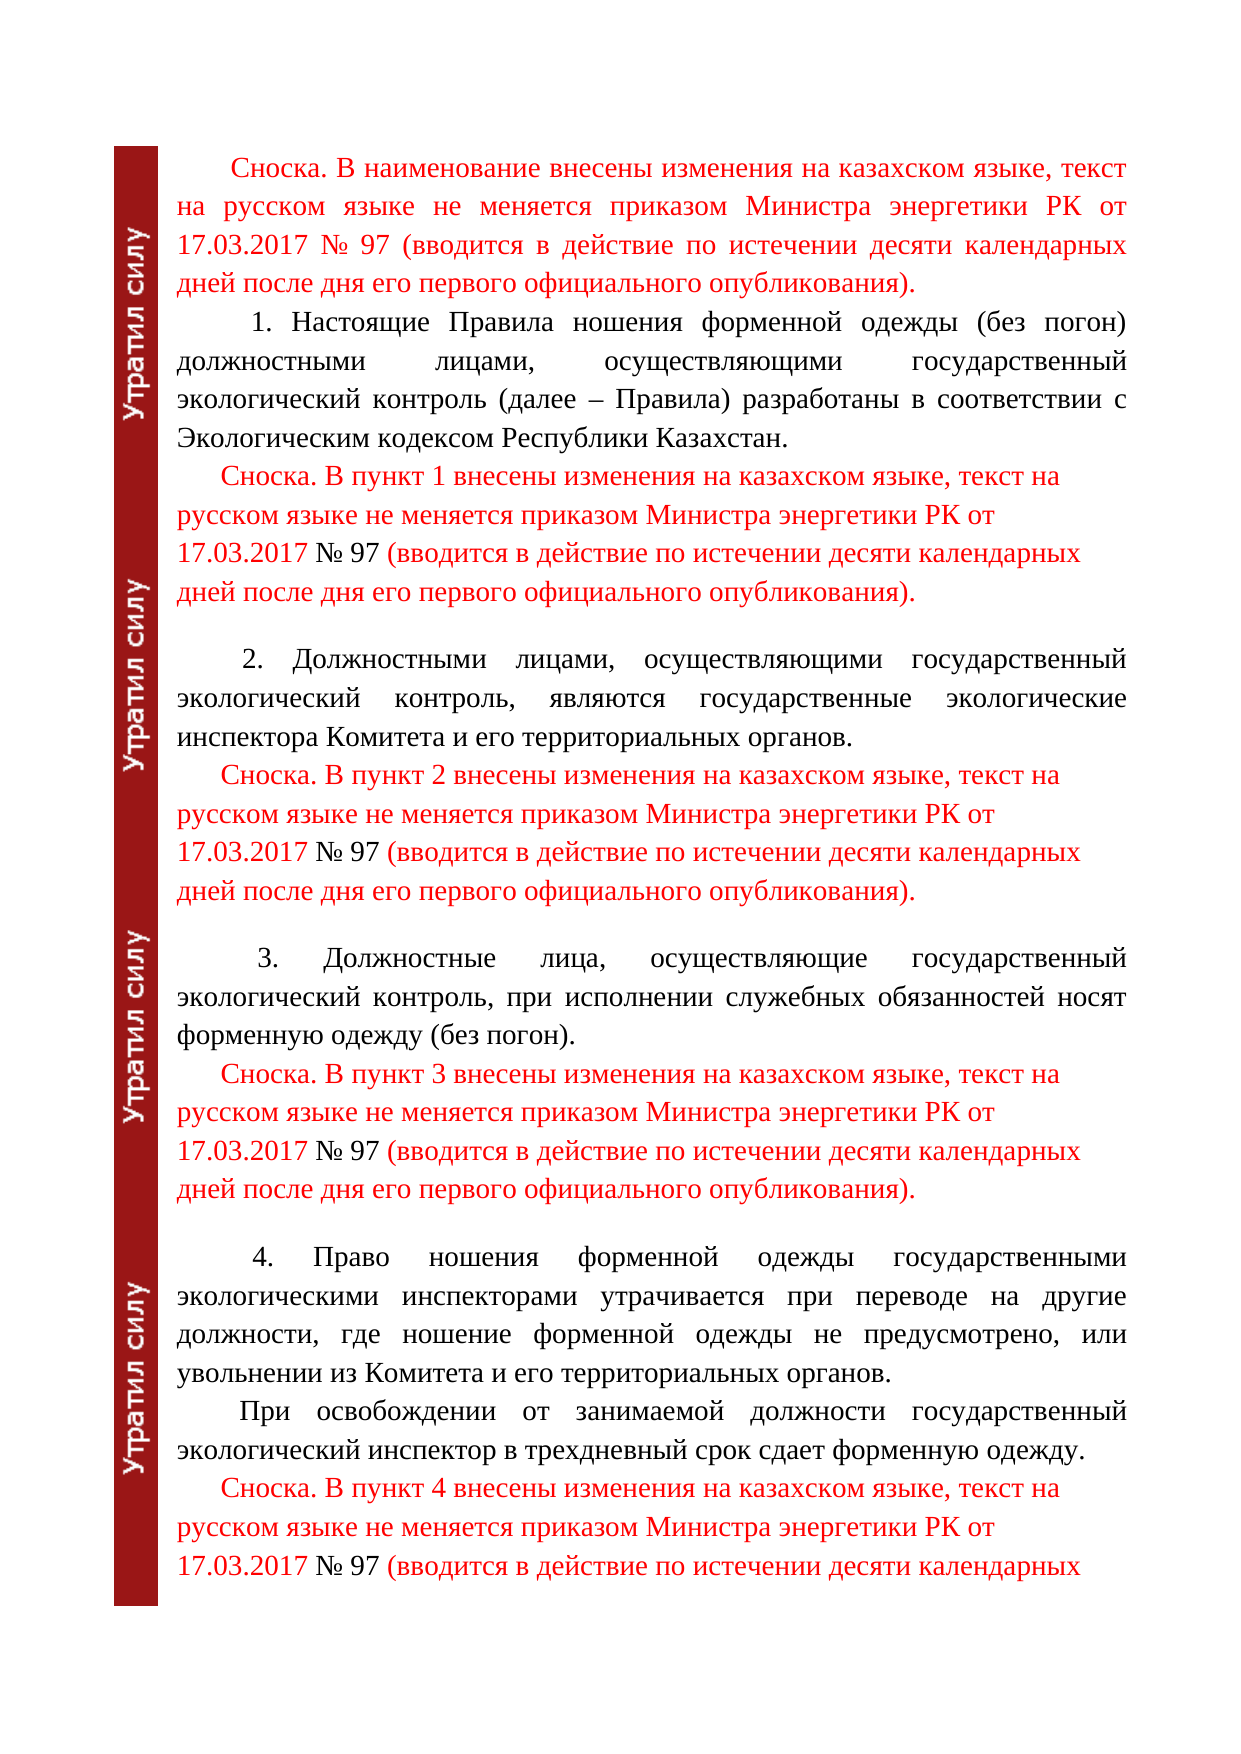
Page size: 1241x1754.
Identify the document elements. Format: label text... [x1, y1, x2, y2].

text При освобождении от занимаемой должности государственный экологический инспектор в трехдневный срок сдает форменную одежду. [112, 1393, 1128, 1466]
picture [114, 453, 158, 458]
picture [114, 752, 158, 757]
text 3. Должностные лица, осуществляющие государственный экологический контроль, при исполнении служебных обязанностей носят форменную одежду (без погон). [112, 940, 1128, 1051]
text 4. Право ношения форменной одежды государственными экологическими инспекторами утрачивается при переводе на другие должности, где ношение форменной одежды не предусмотрено, или увольнении из Комитета и его территориальных органов. [112, 1239, 1128, 1388]
text Сноска. В пункт 2 внесены изменения на казахском языке, текст на русском языке не меняется приказом Министра энергетики РК от 17.03.2017 № 97 (вводится в действие по истечении десяти календарных дней после дня его первого официального опубликования). [112, 757, 1128, 937]
picture [114, 1581, 158, 1606]
picture [114, 1051, 158, 1056]
picture [114, 146, 158, 150]
picture [114, 1466, 158, 1471]
picture [114, 299, 158, 304]
picture [114, 1388, 158, 1393]
text Сноска. В наименование внесены изменения на казахском языке, текст на русском языке не меняется приказом Министра энергетики РК от 17.03.2017 № 97 (вводится в действие по истечении десяти календарных дней после дня его первого официального опубликования). [112, 150, 1128, 299]
text 1. Настоящие Правила ношения форменной одежды (без погон) должностными лицами, осуществляющими государственный экологический контроль (далее – Правила) разработаны в соответствии с Экологическим кодексом Республики Казахстан. [112, 304, 1128, 453]
text Сноска. В пункт 3 внесены изменения на казахском языке, текст на русском языке не меняется приказом Министра энергетики РК от 17.03.2017 № 97 (вводится в действие по истечении десяти календарных дней после дня его первого официального опубликования). [112, 1056, 1128, 1235]
picture [114, 1235, 158, 1239]
picture [114, 638, 158, 642]
text 2. Должностными лицами, осуществляющими государственный экологический контроль, являются государственные экологические инспектора Комитета и его территориальных органов. [112, 642, 1128, 752]
text Сноска. В пункт 1 внесены изменения на казахском языке, текст на русском языке не меняется приказом Министра энергетики РК от 17.03.2017 № 97 (вводится в действие по истечении десяти календарных дней после дня его первого официального опубликования). [112, 458, 1128, 638]
